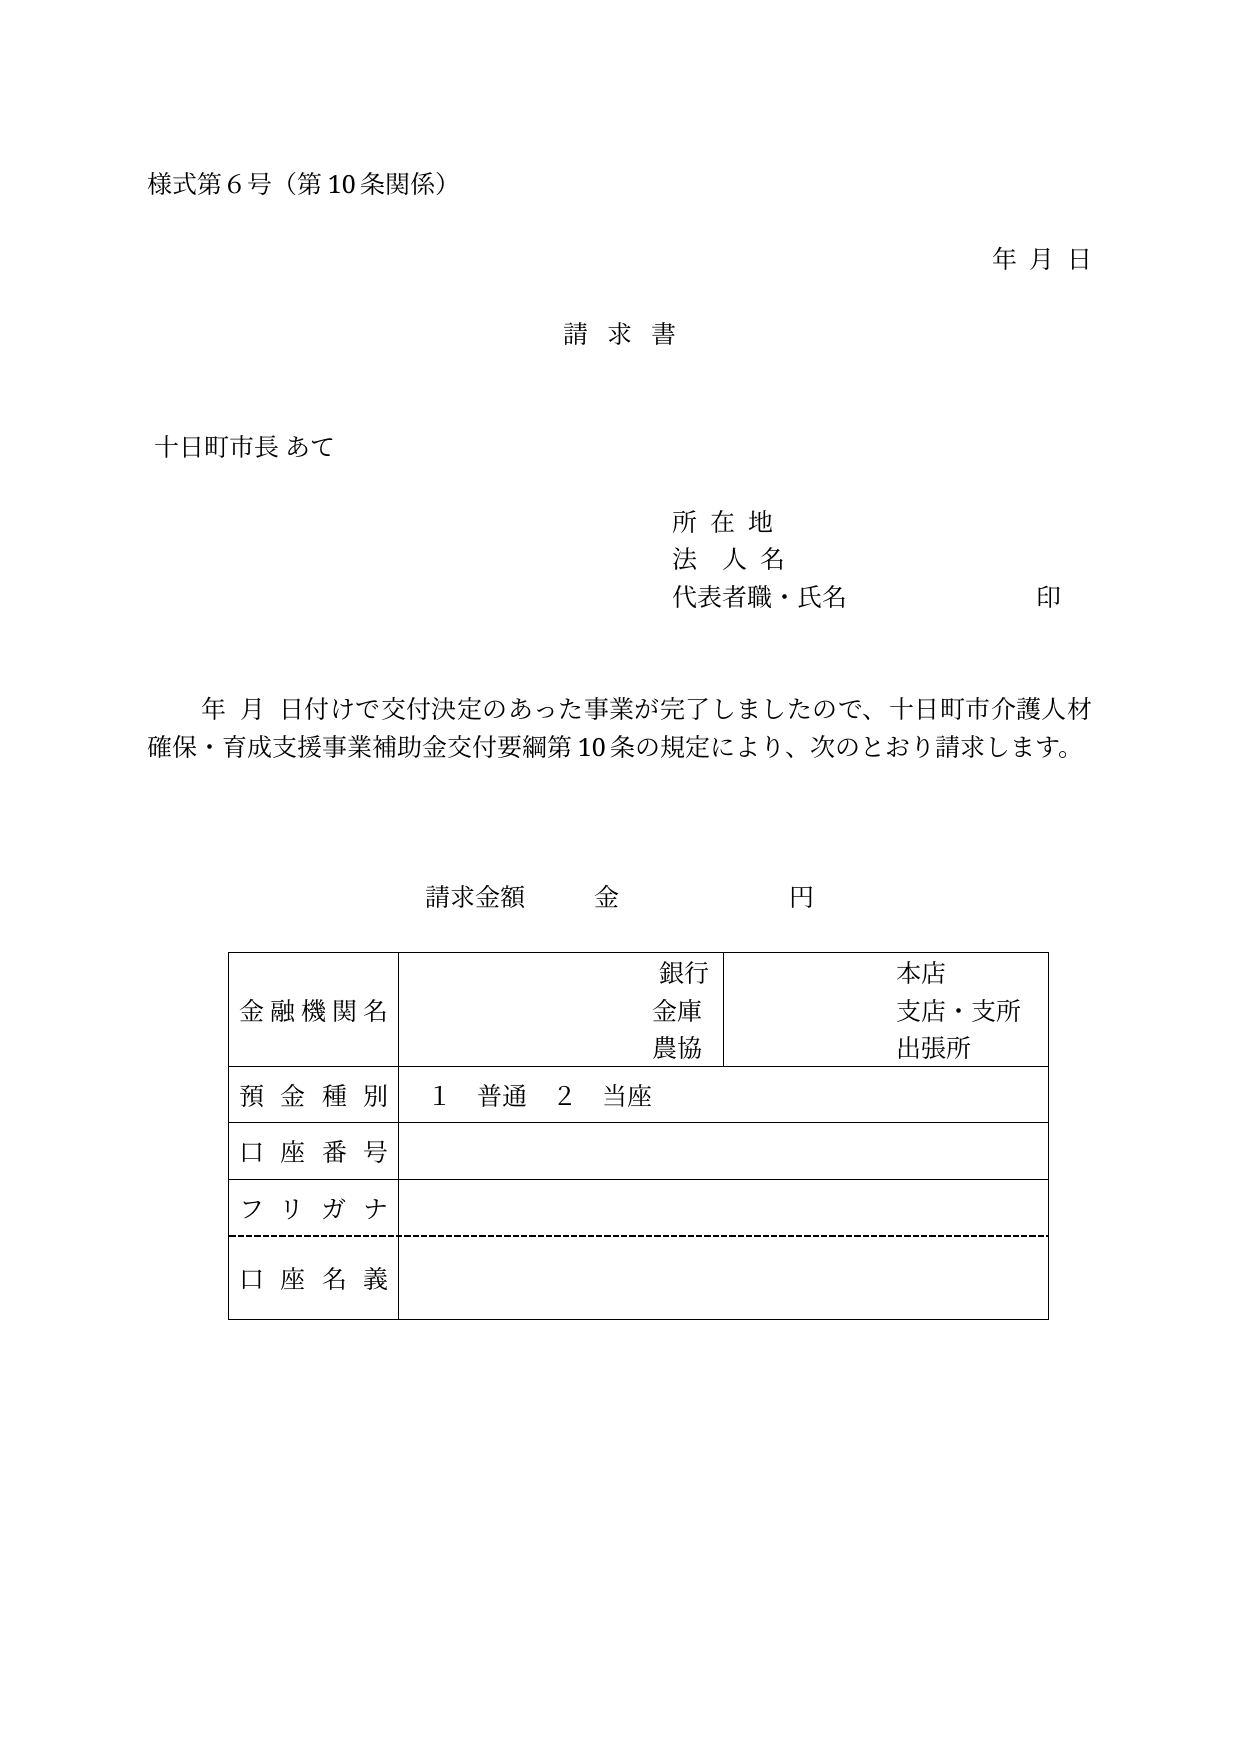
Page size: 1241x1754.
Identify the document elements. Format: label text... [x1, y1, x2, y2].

text 十日町市長 あて [148, 427, 1092, 464]
table_cell フリガナ [229, 1180, 398, 1235]
table_cell [399, 1180, 1048, 1235]
table_cell 預金種別 [229, 1067, 398, 1122]
text 所 在 地 [148, 502, 1092, 539]
table_header 本店 支店・支所 出張所 [724, 953, 1048, 1066]
table_cell [399, 1235, 1048, 1319]
text 請求金額 金 円 [148, 877, 1092, 914]
table_cell １ 普通 ２ 当座 [399, 1067, 1048, 1122]
table_cell [399, 1123, 1048, 1179]
text 年 月 日付けで交付決定のあった事業が完了しましたので、十日町市介護人材確保・育成支援事業補助金交付要綱第10条の規定により、次のとおり請求します。 [148, 689, 1092, 764]
table_cell 口座名義 [229, 1235, 398, 1319]
text 様式第６号（第10条関係） [148, 164, 992, 202]
text 年 月 日 [148, 239, 1092, 277]
text 請 求 書 [148, 314, 1092, 352]
text 法 人 名 [148, 539, 1092, 577]
table_header 銀行 金庫 農協 [399, 953, 723, 1066]
table_cell 口座番号 [229, 1123, 398, 1179]
text 代表者職・氏名 印 [148, 577, 1092, 614]
table_header 金融機関名 [229, 953, 398, 1066]
